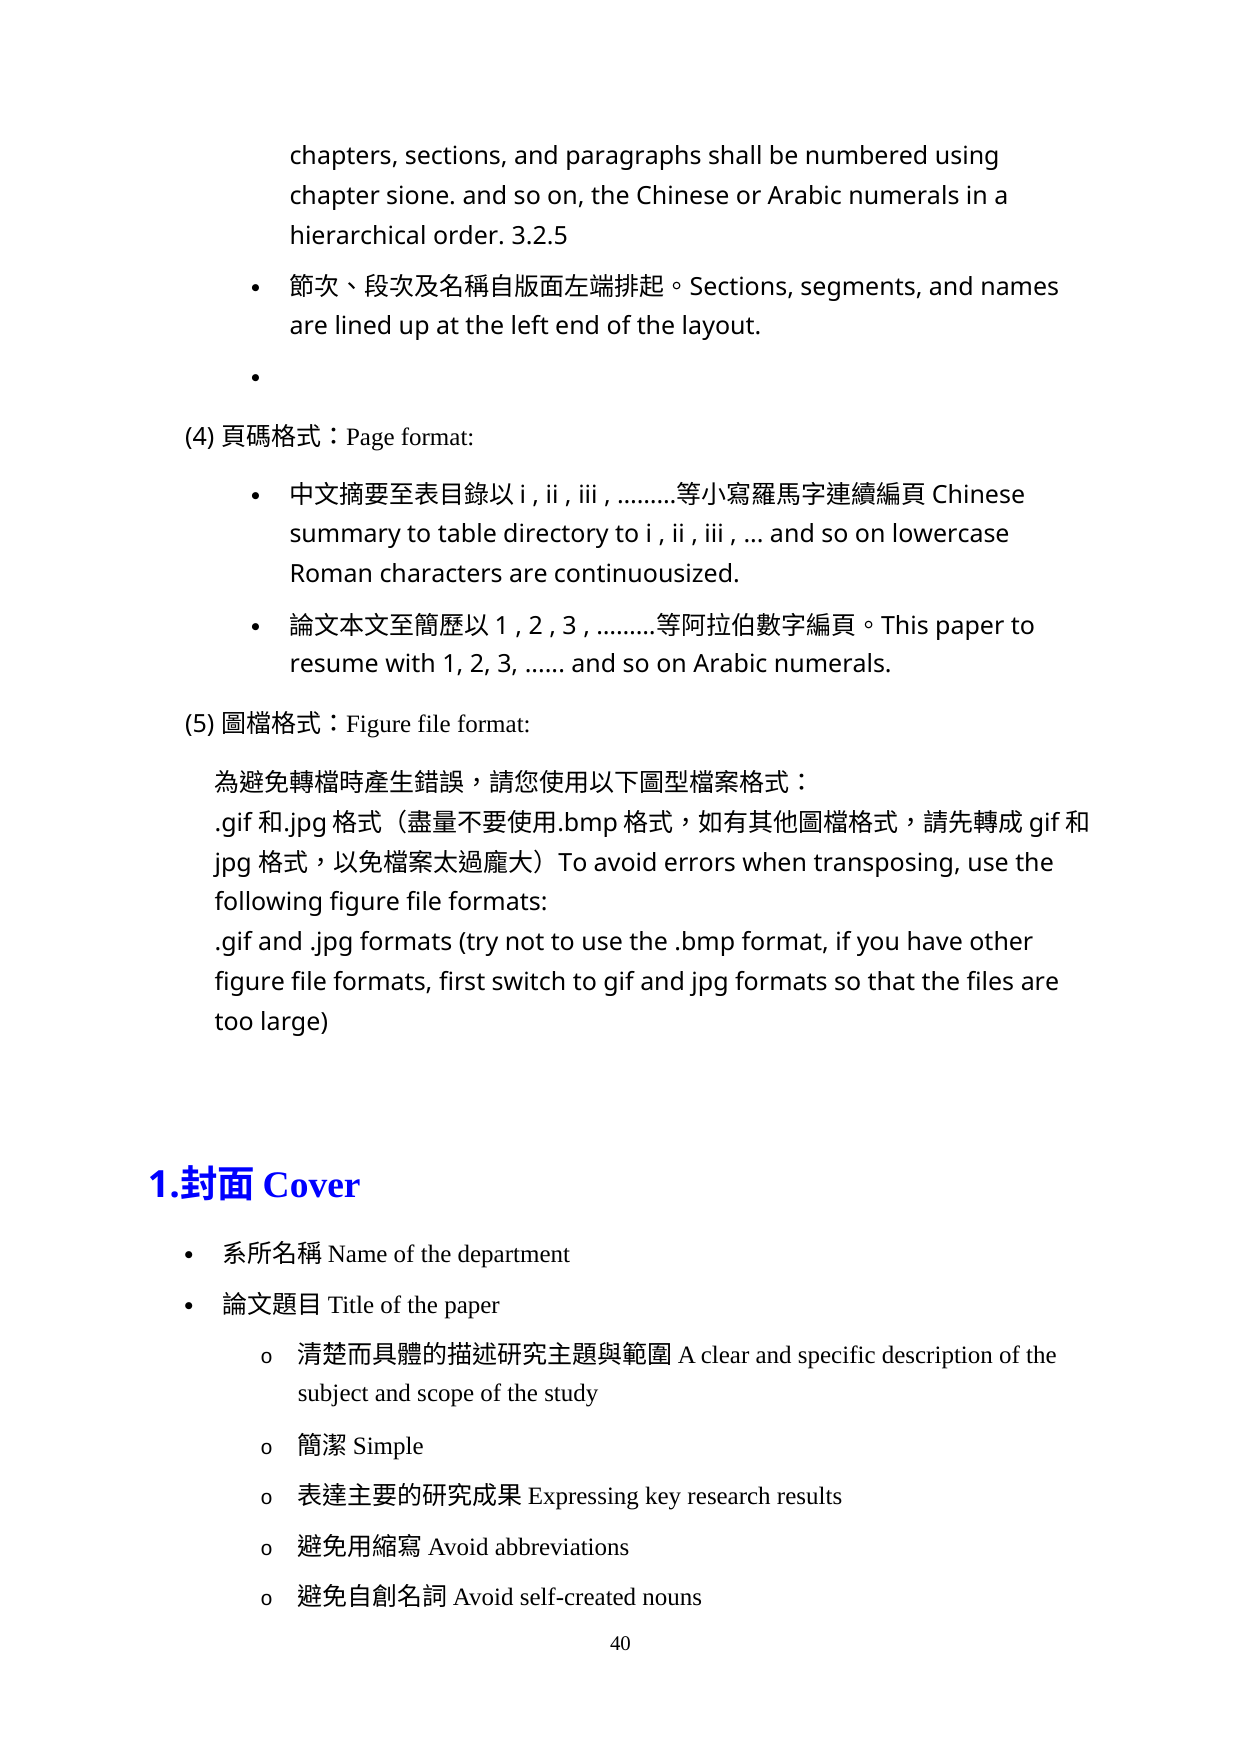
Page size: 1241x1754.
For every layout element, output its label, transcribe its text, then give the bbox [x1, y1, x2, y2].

list 論文本文至簡歷以1 , 2 , 3 , ………等阿拉伯數字編頁。This paper to resume with 1, 2, 3, ...... and so on Arabic numerals. [252, 603, 1092, 683]
text 為避免轉檔時產生錯誤，請您使用以下圖型檔案格式： .gif 和.jpg格式（盡量不要使用.bmp格式，如有其他圖檔格式，請先轉成 gif 和 jpg 格式，以免檔案太過龐大）To avoid errors when transposing, use the following figure file formats: .gif and .jpg formats (try not to use the .bmp format, if you have other figure file formats, first switch to gif and jpg formats so that the files are too large) [214, 761, 1092, 1041]
text 1.封面Cover [148, 1142, 1092, 1222]
list 論文題目Title of the paper [185, 1282, 1092, 1322]
list 中文摘要至表目錄以i , ii , iii , ………等小寫羅馬字連續編頁Chinese summary to table directory to i , ii , iii , ... and so on lowercase Roman characters are continuousized. [252, 473, 1092, 593]
list 系所名稱Name of the department [185, 1232, 1092, 1272]
list 避免用縮寫Avoid abbreviations [260, 1524, 1092, 1564]
list 清楚而具體的描述研究主題與範圍A clear and specific description of the subject and scope of the study [260, 1333, 1092, 1413]
list 避免自創名詞Avoid self-created nouns [260, 1574, 1092, 1614]
text (4) 頁碼格式：Page format: [185, 414, 1092, 454]
text (5) 圖檔格式：Figure file format: [185, 702, 1092, 742]
list 節次、段次及名稱自版面左端排起。Sections, segments, and names are lined up at the left end of the layout. [252, 265, 1092, 345]
list 表達主要的研究成果Expressing key research results [260, 1474, 1092, 1514]
list 簡潔Simple [260, 1423, 1092, 1463]
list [252, 134, 1092, 254]
